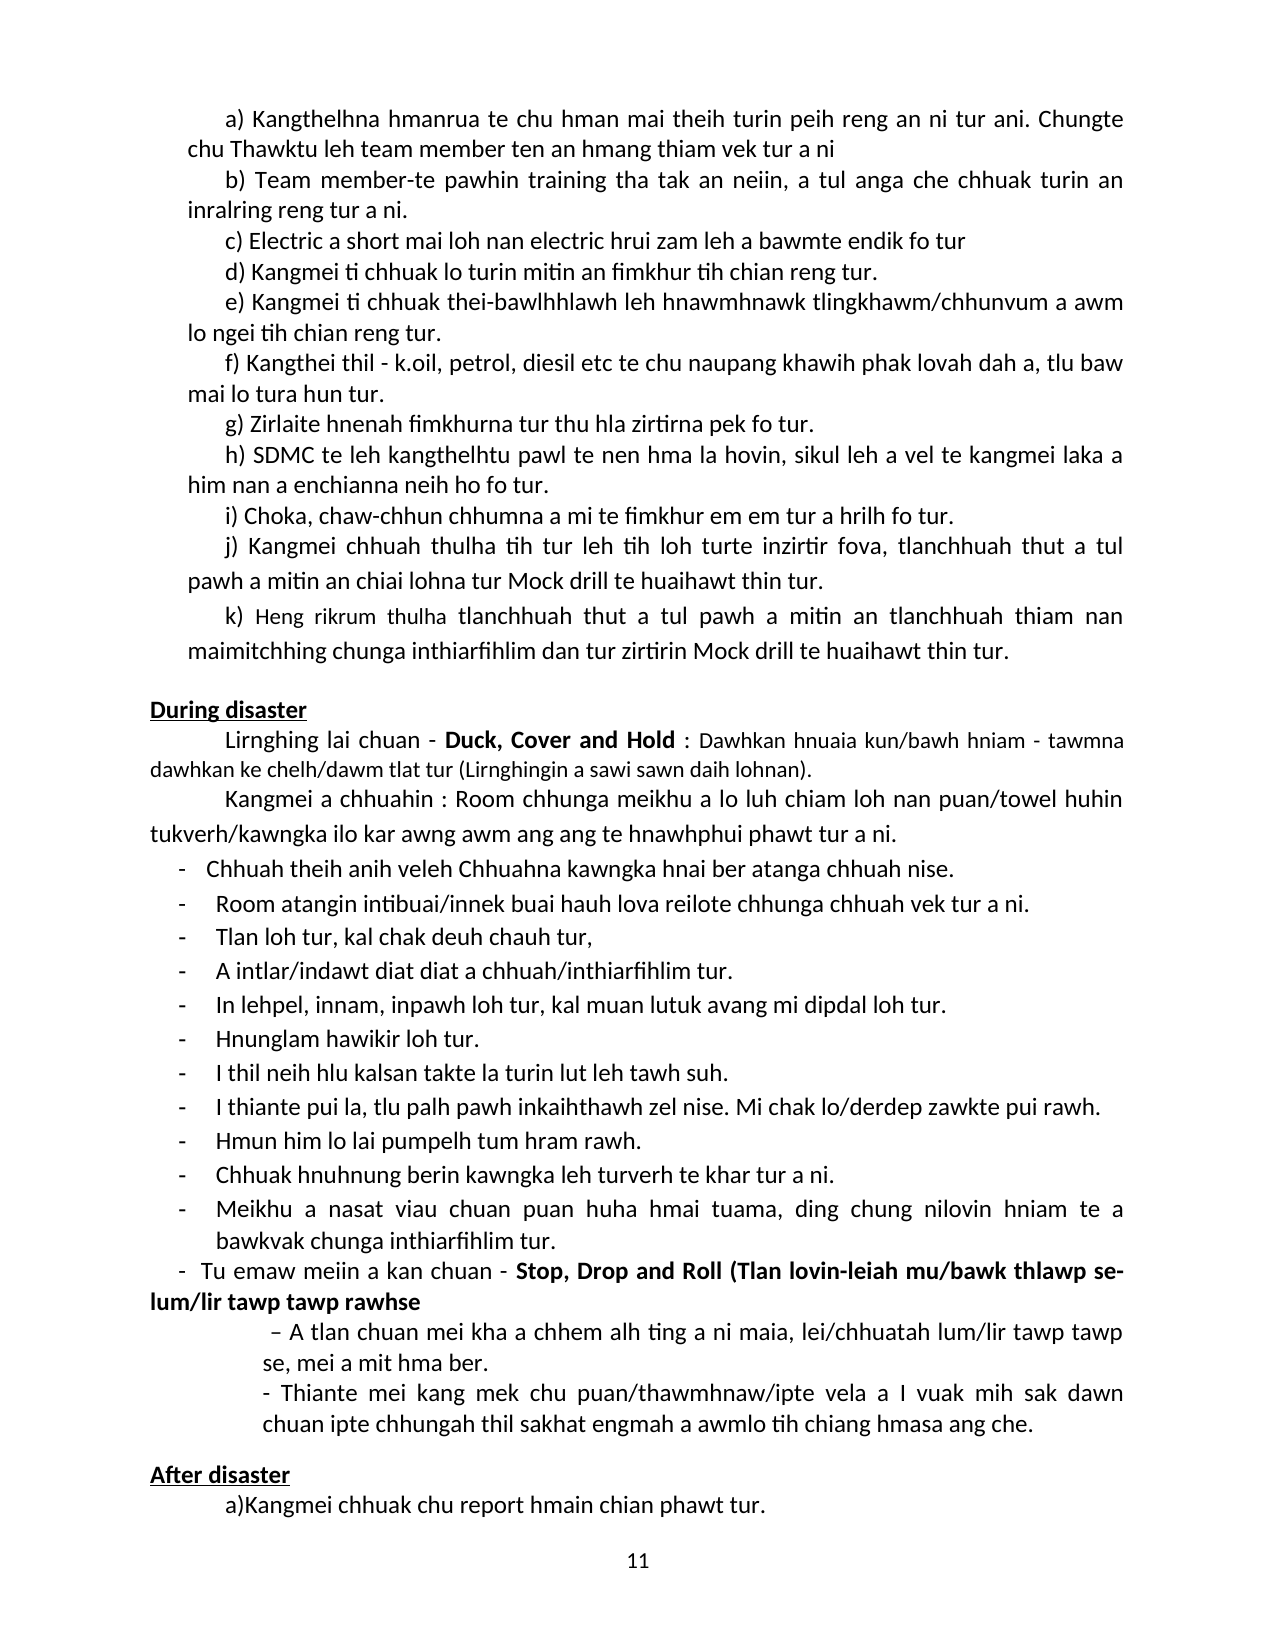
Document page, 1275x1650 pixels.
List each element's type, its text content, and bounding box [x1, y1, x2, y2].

text f) Kangthei thil - k.oil, petrol, diesil etc te chu naupang khawih phak lovah dah a, tlu baw mai lo tura hun tur. [187, 347, 1125, 408]
list Hnunglam hawikir loh tur. [178, 1021, 1125, 1054]
text e) Kangmei ti chhuak thei-bawlhhlawh leh hnawmhnawk tlingkhawm/chhunvum a awm lo ngei tih chian reng tur. [187, 286, 1125, 347]
text b) Team member-te pawhin training tha tak an neiin, a tul anga che chhuak turin an inralring reng tur a ni. [187, 164, 1125, 225]
text - Room atangin intibuai/innek buai hauh lova reilote chhunga chhuah vek tur a ni. [178, 888, 1125, 918]
text - Thiante mei kang mek chu puan/thawmhnaw/ipte vela a I vuak mih sak dawn chuan ipte chhungah thil sakhat engmah a awmlo tih chiang hmasa ang che. [262, 1377, 1125, 1438]
text - Chhuah theih anih veleh Chhuahna kawngka hnai ber atanga chhuah nise. [178, 853, 1125, 883]
text – A tlan chuan mei kha a chhem alh ting a ni maia, lei/chhuatah lum/lir tawp tawp se, mei a mit hma ber. [262, 1316, 1125, 1377]
list Hmun him lo lai pumpelh tum hram rawh. [178, 1123, 1125, 1157]
list I thiante pui la, tlu palh pawh inkaihthawh zel nise. Mi chak lo/derdep zawkte pui rawh. [178, 1089, 1125, 1123]
text d) Kangmei ti chhuak lo turin mitin an fimkhur tih chian reng tur. [187, 256, 1125, 286]
text g) Zirlaite hnenah fimkhurna tur thu hla zirtirna pek fo tur. [187, 408, 1125, 439]
text c) Electric a short mai loh nan electric hrui zam leh a bawmte endik fo tur [187, 225, 1125, 256]
list Meikhu a nasat viau chuan puan huha hmai tuama, ding chung nilovin hniam te a bawkvak chunga inthiarfihlim tur. [178, 1191, 1125, 1255]
text i) Choka, chaw-chhun chhumna a mi te fimkhur em em tur a hrilh fo tur. [187, 500, 1125, 530]
text h) SDMC te leh kangthelhtu pawl te nen hma la hovin, sikul leh a vel te kangmei laka a him nan a enchianna neih ho fo tur. [187, 439, 1125, 500]
text Lirnghing lai chuan - Duck, Cover and Hold : Dawhkan hnuaia kun/bawh hniam - tawmna dawhkan ke chelh/dawm tlat tur (Lirnghingin a sawi sawn daih lohnan). [150, 724, 1125, 783]
text a) Kangthelhna hmanrua te chu hman mai theih turin peih reng an ni tur ani. Chungte chu Thawktu leh team member ten an hmang thiam vek tur a ni [187, 103, 1125, 164]
list I thil neih hlu kalsan takte la turin lut leh tawh suh. [178, 1054, 1125, 1089]
text - Tu emaw meiin a kan chuan - Stop, Drop and Roll (Tlan lovin-leiah mu/bawk thlawp se-lum/lir tawp tawp rawhse [150, 1255, 1125, 1316]
text After disaster [150, 1459, 1125, 1489]
text Kangmei a chhuahin : Room chhunga meikhu a lo luh chiam loh nan puan/towel huhin tukverh/kawngka ilo kar awng awm ang ang te hnawhphui phawt tur a ni. [150, 783, 1125, 848]
text During disaster [150, 694, 1125, 724]
text k) Heng rikrum thulha tlanchhuah thut a tul pawh a mitin an tlanchhuah thiam nan maimitchhing chunga inthiarfihlim dan tur zirtirin Mock drill te huaihawt thin tur. [187, 600, 1125, 666]
text a)Kangmei chhuak chu report hmain chian phawt tur. [187, 1489, 1125, 1520]
list In lehpel, innam, inpawh loh tur, kal muan lutuk avang mi dipdal loh tur. [178, 986, 1125, 1021]
list Chhuak hnuhnung berin kawngka leh turverh te khar tur a ni. [178, 1157, 1125, 1191]
list A intlar/indawt diat diat a chhuah/inthiarfihlim tur. [178, 952, 1125, 986]
list Tlan loh tur, kal chak deuh chauh tur, [178, 918, 1125, 952]
text j) Kangmei chhuah thulha tih tur leh tih loh turte inzirtir fova, tlanchhuah thut a tul pawh a mitin an chiai lohna tur Mock drill te huaihawt thin tur. [187, 530, 1125, 596]
